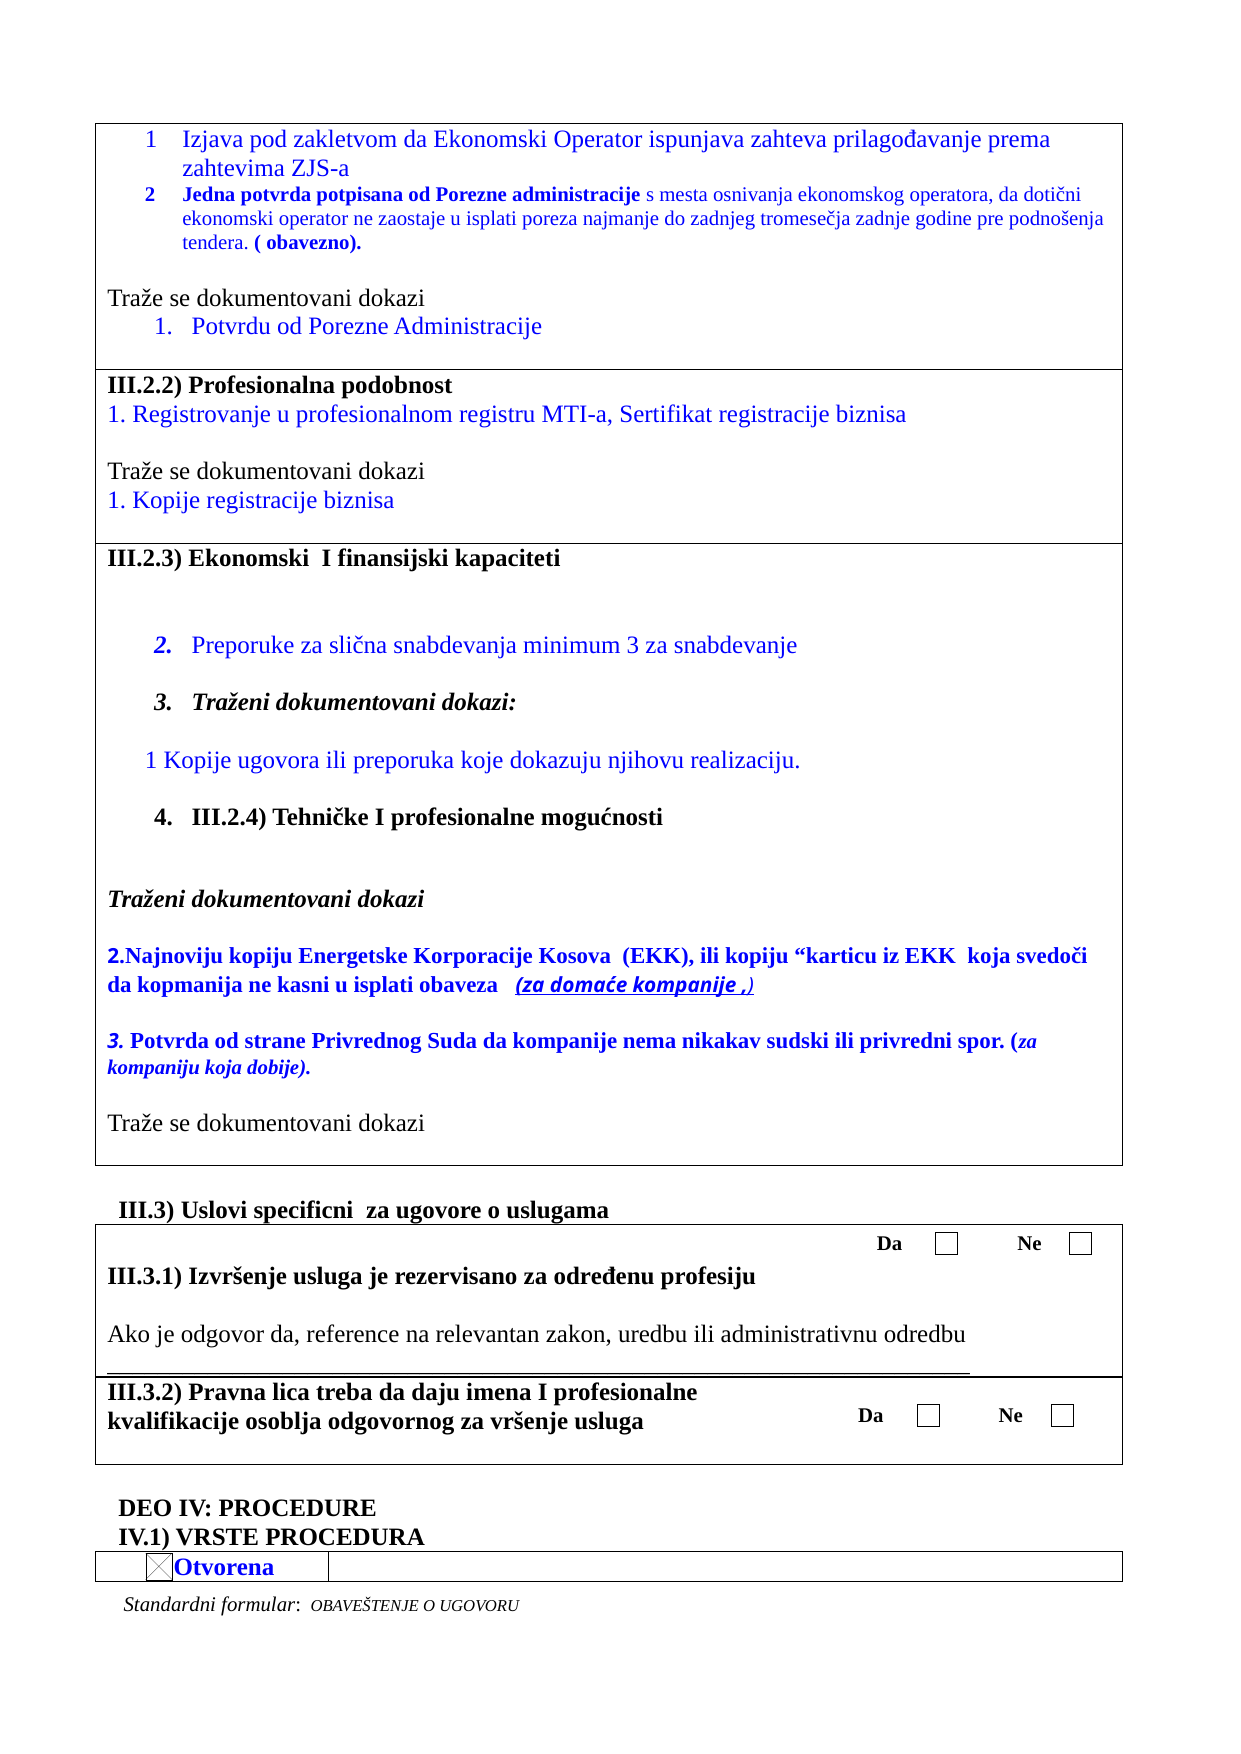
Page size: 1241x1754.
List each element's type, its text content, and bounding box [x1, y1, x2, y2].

text III.3) Uslovi specificni za ugovore o uslugama [118, 1195, 1122, 1224]
table_header III.3.1) Izvršenje usluga je rezervisano za određenu profesiju Ako je odgovor da, reference na relevantan zakon, uredbu ili administrativnu odredbu _____________________________________________________________________ [96, 1225, 1122, 1376]
table_cell III.3.2) Pravna lica treba da daju imena I profesionalne kvalifikacije osoblja odgovornog za vršenje usluga [96, 1378, 1122, 1464]
table_header [329, 1552, 1122, 1581]
text IV.1) VRSTE PROCEDURA [118, 1522, 1122, 1551]
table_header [96, 124, 1122, 369]
text DEO IV: PROCEDURE [118, 1493, 1122, 1522]
table_cell III.2.2) Profesionalna podobnost 1. Registrovanje u profesionalnom registru MTI-a, Sertifikat registracije biznisa Traže se dokumentovani dokazi 1. Kopije registracije biznisa [96, 370, 1122, 542]
table_cell III.2.3) Ekonomski I finansijski kapaciteti Preporuke za slična snabdevanja minimum 3 za snabdevanje Traženi dokumentovani dokazi: 1 Kopije ugovora ili preporuka koje dokazuju njihovu realizaciju. III.2.4) Tehničke I profesionalne mogućnosti Traženi dokumentovani dokazi 2.Najnoviju kopiju Energetske Korporacije Kosova (EKK), ili kopiju “karticu iz EKK koja svedoči da kopmanija ne kasni u isplati obaveza (za domaće kompanije ,) 3. Potvrda od strane Privrednog Suda da kompanije nema nikakav sudski ili privredni spor. (za kompaniju koja dobije). Traže se dokumentovani dokazi [96, 544, 1122, 1165]
table_header Otvorena [96, 1552, 328, 1581]
